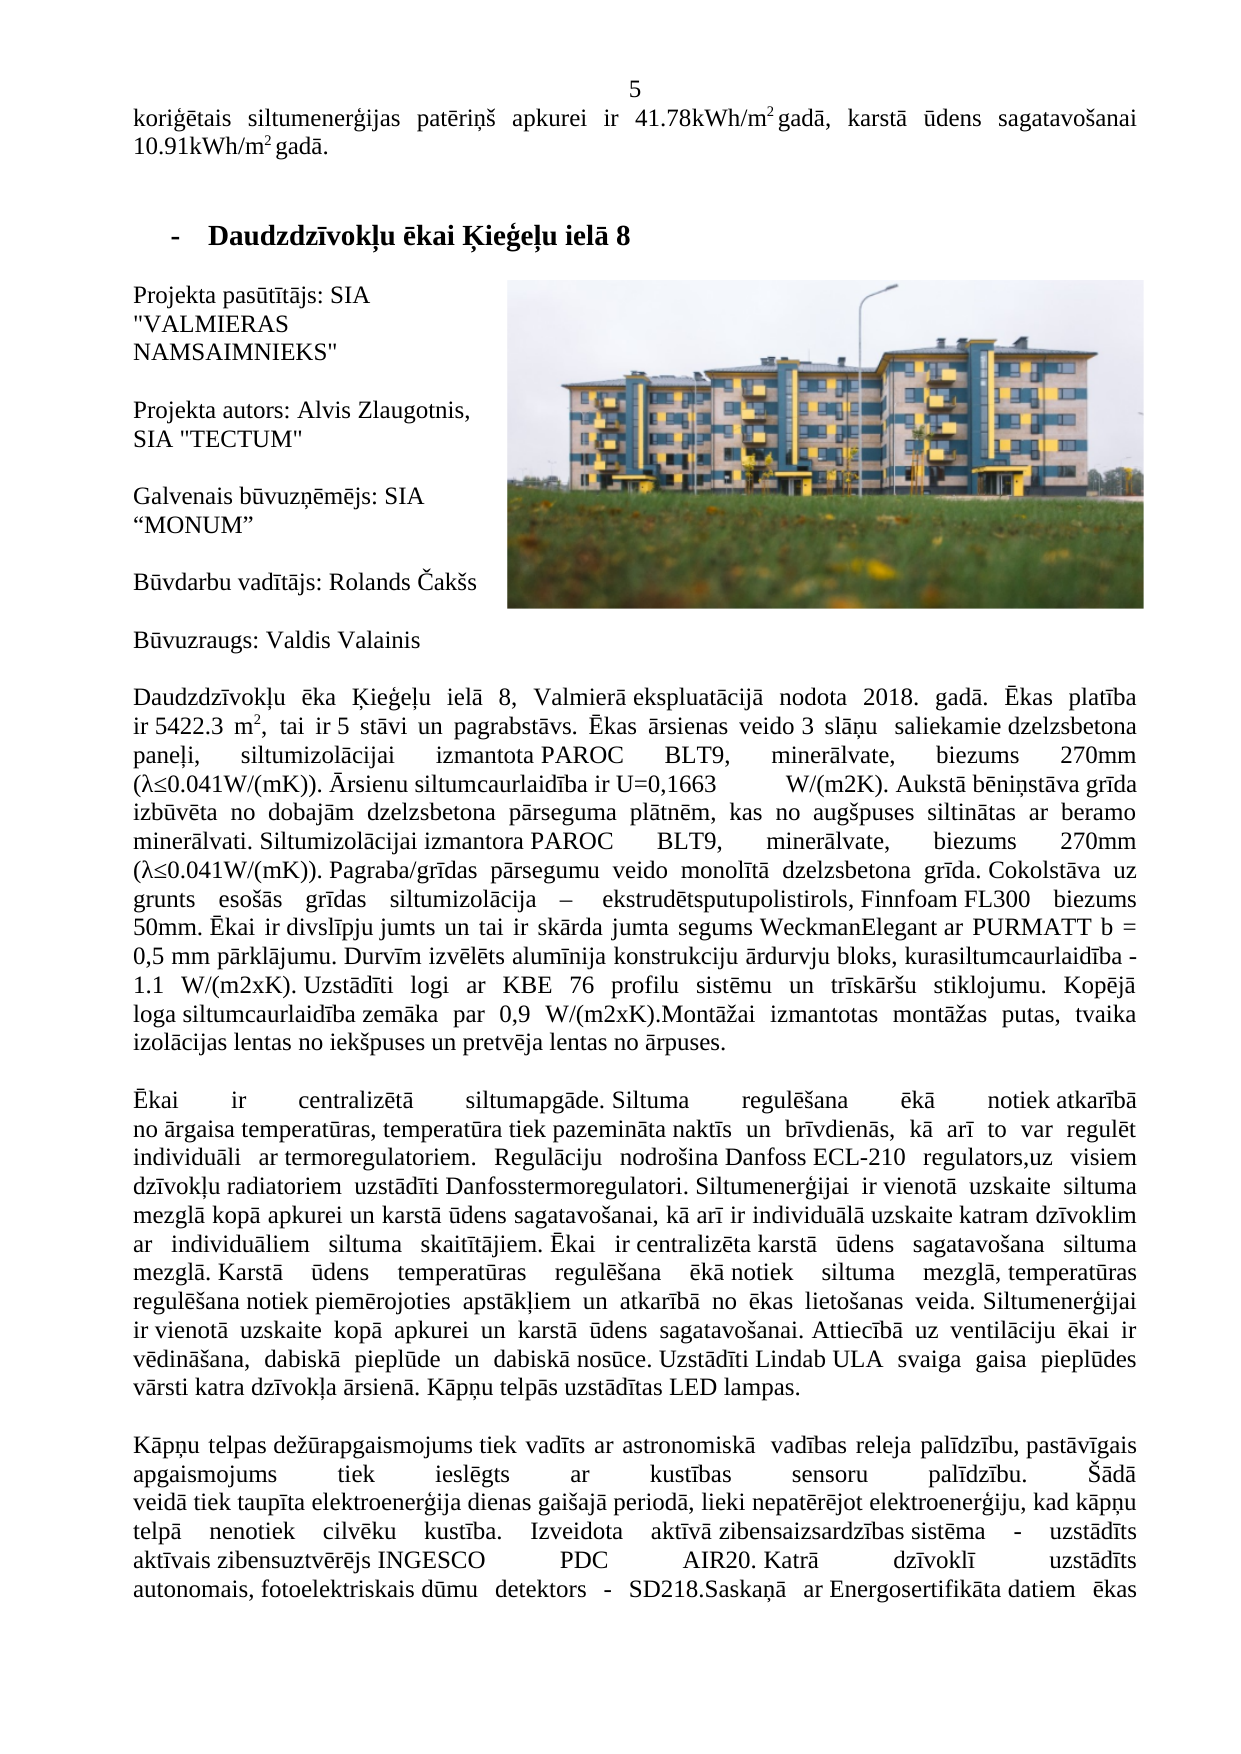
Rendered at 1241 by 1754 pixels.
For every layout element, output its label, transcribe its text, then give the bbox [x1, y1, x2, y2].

text Galvenais būvuzņēmējs: SIA “MONUM” [133, 481, 505, 539]
text Daudzdzīvokļu ēka Ķieģeļu ielā 8, Valmierā ekspluatācijā nodota 2018. gadā. Ēkas platība ir 5422.3 m2, tai ir 5 stāvi un pagrabstāvs. Ēkas ārsienas veido 3 slāņu saliekamie dzelzsbetona paneļi, siltumizolācijai izmantota PAROC BLT9, minerālvate, biezums 270mm (λ≤0.041W/(mK)). Ārsienu siltumcaurlaidība ir U=0,1663 W/(m2K). Aukstā bēniņstāva grīda izbūvēta no dobajām dzelzsbetona pārseguma plātnēm, kas no augšpuses siltinātas ar beramo minerālvati. Siltumizolācijai izmantora PAROC BLT9, minerālvate, biezums 270mm (λ≤0.041W/(mK)). Pagraba/grīdas pārsegumu veido monolītā dzelzsbetona grīda. Cokolstāva uz grunts esošās grīdas siltumizolācija – ekstrudētsputupolistirols, Finnfoam FL300 biezums 50mm. Ēkai ir divslīpju jumts un tai ir skārda jumta segums WeckmanElegant ar PURMATT b = 0,5 mm pārklājumu. Durvīm izvēlēts alumīnija konstrukciju ārdurvju bloks, kurasiltumcaurlaidība - 1.1 W/(m2xK). Uzstādīti logi ar KBE 76 profilu sistēmu un trīskāršu stiklojumu. Kopējā loga siltumcaurlaidība zemāka par 0,9 W/(m2xK).Montāžai izmantotas montāžas putas, tvaika izolācijas lentas no iekšpuses un pretvēja lentas no ārpuses. [133, 682, 1137, 1056]
text Projekta autors: Alvis Zlaugotnis, SIA "TECTUM" [133, 395, 505, 452]
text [133, 1430, 1137, 1602]
text Būvdarbu vadītājs: Rolands Čakšs [133, 567, 505, 596]
text Ēkai ir centralizētā siltumapgāde. Siltuma regulēšana ēkā notiek atkarībā no ārgaisa temperatūras, temperatūra tiek pazemināta naktīs un brīvdienās, kā arī to var regulēt individuāli ar termoregulatoriem. Regulāciju nodrošina Danfoss ECL-210 regulators,uz visiem dzīvokļu radiatoriem uzstādīti Danfosstermoregulatori. Siltumenerģijai ir vienotā uzskaite siltuma mezglā kopā apkurei un karstā ūdens sagatavošanai, kā arī ir individuālā uzskaite katram dzīvoklim ar individuāliem siltuma skaitītājiem. Ēkai ir centralizēta karstā ūdens sagatavošana siltuma mezglā. Karstā ūdens temperatūras regulēšana ēkā notiek siltuma mezglā, temperatūras regulēšana notiek piemērojoties apstākļiem un atkarībā no ēkas lietošanas veida. Siltumenerģijai ir vienotā uzskaite kopā apkurei un karstā ūdens sagatavošanai. Attiecībā uz ventilāciju ēkai ir vēdināšana, dabiskā pieplūde un dabiskā nosūce. Uzstādīti Lindab ULA svaiga gaisa pieplūdes vārsti katra dzīvokļa ārsienā. Kāpņu telpās uzstādītas LED lampas. [133, 1085, 1137, 1401]
text Projekta pasūtītājs: SIA "VALMIERAS NAMSAIMNIEKS" [133, 280, 505, 366]
picture [505, 280, 1146, 611]
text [133, 103, 1137, 160]
list Daudzdzīvokļu ēkai Ķieģeļu ielā 8 [170, 218, 1137, 251]
text Būvuzraugs: Valdis Valainis [133, 625, 1137, 654]
